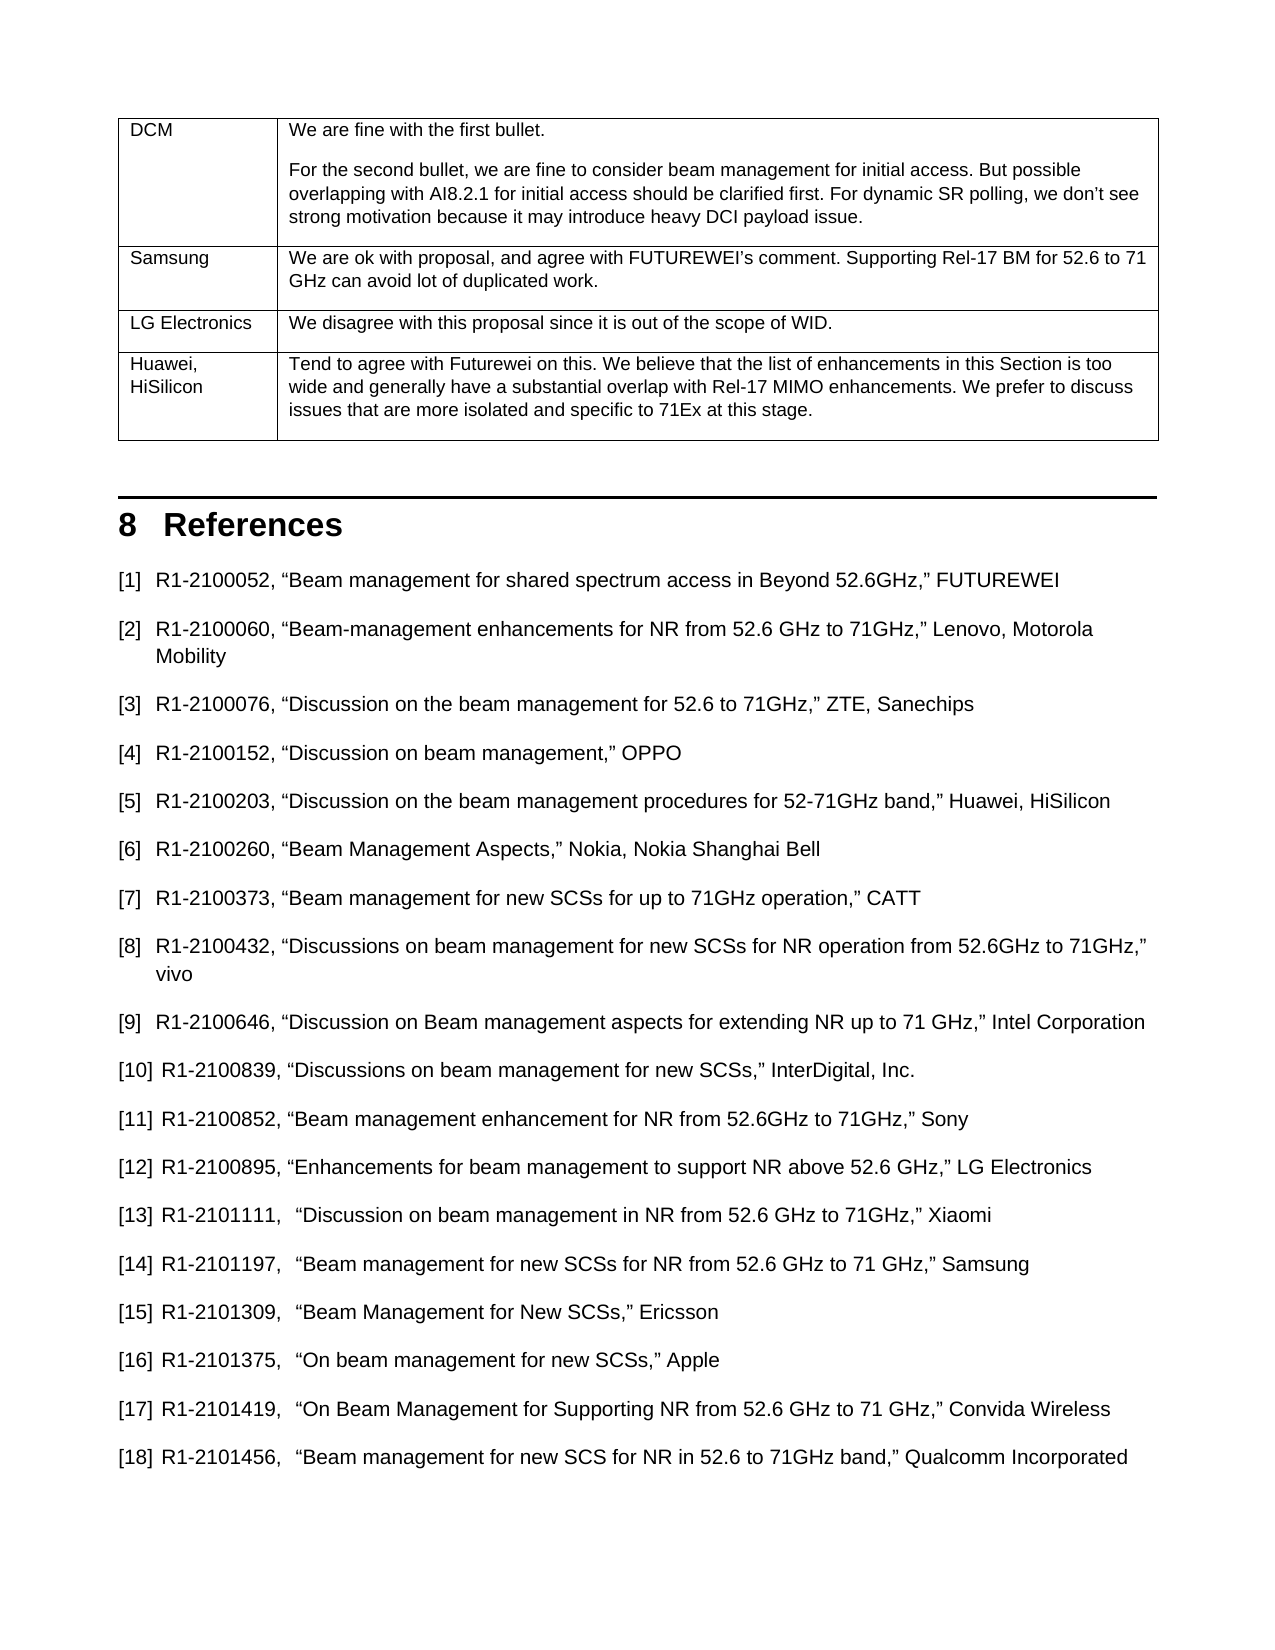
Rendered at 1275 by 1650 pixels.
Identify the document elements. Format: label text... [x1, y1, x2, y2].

list R1-2100052, “Beam management for shared spectrum access in Beyond 52.6GHz,” FUTUREWEI [118, 568, 1157, 592]
table_cell Tend to agree with Futurewei on this. We believe that the list of enhancements in this Section is too wide and generally have a substantial overlap with Rel-17 MIMO enhancements. We prefer to discuss issues that are more isolated and specific to 71Ex at this stage. [278, 353, 1158, 439]
list R1-2101456, “Beam management for new SCS for NR in 52.6 to 71GHz band,” Qualcomm Incorporated [118, 1445, 1157, 1469]
table_cell We disagree with this proposal since it is out of the scope of WID. [278, 311, 1158, 352]
list R1-2100373, “Beam management for new SCSs for up to 71GHz operation,” CATT [118, 886, 1157, 909]
list R1-2101111, “Discussion on beam management in NR from 52.6 GHz to 71GHz,” Xiaomi [118, 1203, 1157, 1227]
table_cell Huawei, HiSilicon [119, 353, 277, 439]
list R1-2100839, “Discussions on beam management for new SCSs,” InterDigital, Inc. [118, 1058, 1157, 1082]
list R1-2101419, “On Beam Management for Supporting NR from 52.6 GHz to 71 GHz,” Convida Wireless [118, 1396, 1157, 1420]
list R1-2100060, “Beam-management enhancements for NR from 52.6 GHz to 71GHz,” Lenovo, Motorola Mobility [118, 616, 1157, 668]
list R1-2100203, “Discussion on the beam management procedures for 52-71GHz band,” Huawei, HiSilicon [118, 789, 1157, 813]
list R1-2101309, “Beam Management for New SCSs,” Ericsson [118, 1300, 1157, 1324]
list R1-2100432, “Discussions on beam management for new SCSs for NR operation from 52.6GHz to 71GHz,” vivo [118, 934, 1157, 985]
list R1-2100646, “Discussion on Beam management aspects for extending NR up to 71 GHz,” Intel Corporation [118, 1010, 1157, 1034]
list R1-2101375, “On beam management for new SCSs,” Apple [118, 1348, 1157, 1372]
list R1-2101197, “Beam management for new SCSs for NR from 52.6 GHz to 71 GHz,” Samsung [118, 1251, 1157, 1275]
list R1-2100076, “Discussion on the beam management for 52.6 to 71GHz,” ZTE, Sanechips [118, 692, 1157, 716]
table_cell LG Electronics [119, 311, 277, 352]
list R1-2100260, “Beam Management Aspects,” Nokia, Nokia Shanghai Bell [118, 837, 1157, 861]
table_cell We are ok with proposal, and agree with FUTUREWEI’s comment. Supporting Rel-17 BM for 52.6 to 71 GHz can avoid lot of duplicated work. [278, 247, 1158, 310]
table_cell Samsung [119, 247, 277, 310]
table_cell We are fine with the first bullet. For the second bullet, we are fine to consider beam management for initial access. But possible overlapping with AI8.2.1 for initial access should be clarified first. For dynamic SR polling, we don’t see strong motivation because it may introduce heavy DCI payload issue. [278, 119, 1158, 246]
list R1-2100852, “Beam management enhancement for NR from 52.6GHz to 71GHz,” Sony [118, 1106, 1157, 1130]
table_cell DCM [119, 119, 277, 246]
subtitle References [118, 499, 1157, 544]
list R1-2100152, “Discussion on beam management,” OPPO [118, 741, 1157, 764]
list R1-2100895, “Enhancements for beam management to support NR above 52.6 GHz,” LG Electronics [118, 1155, 1157, 1179]
